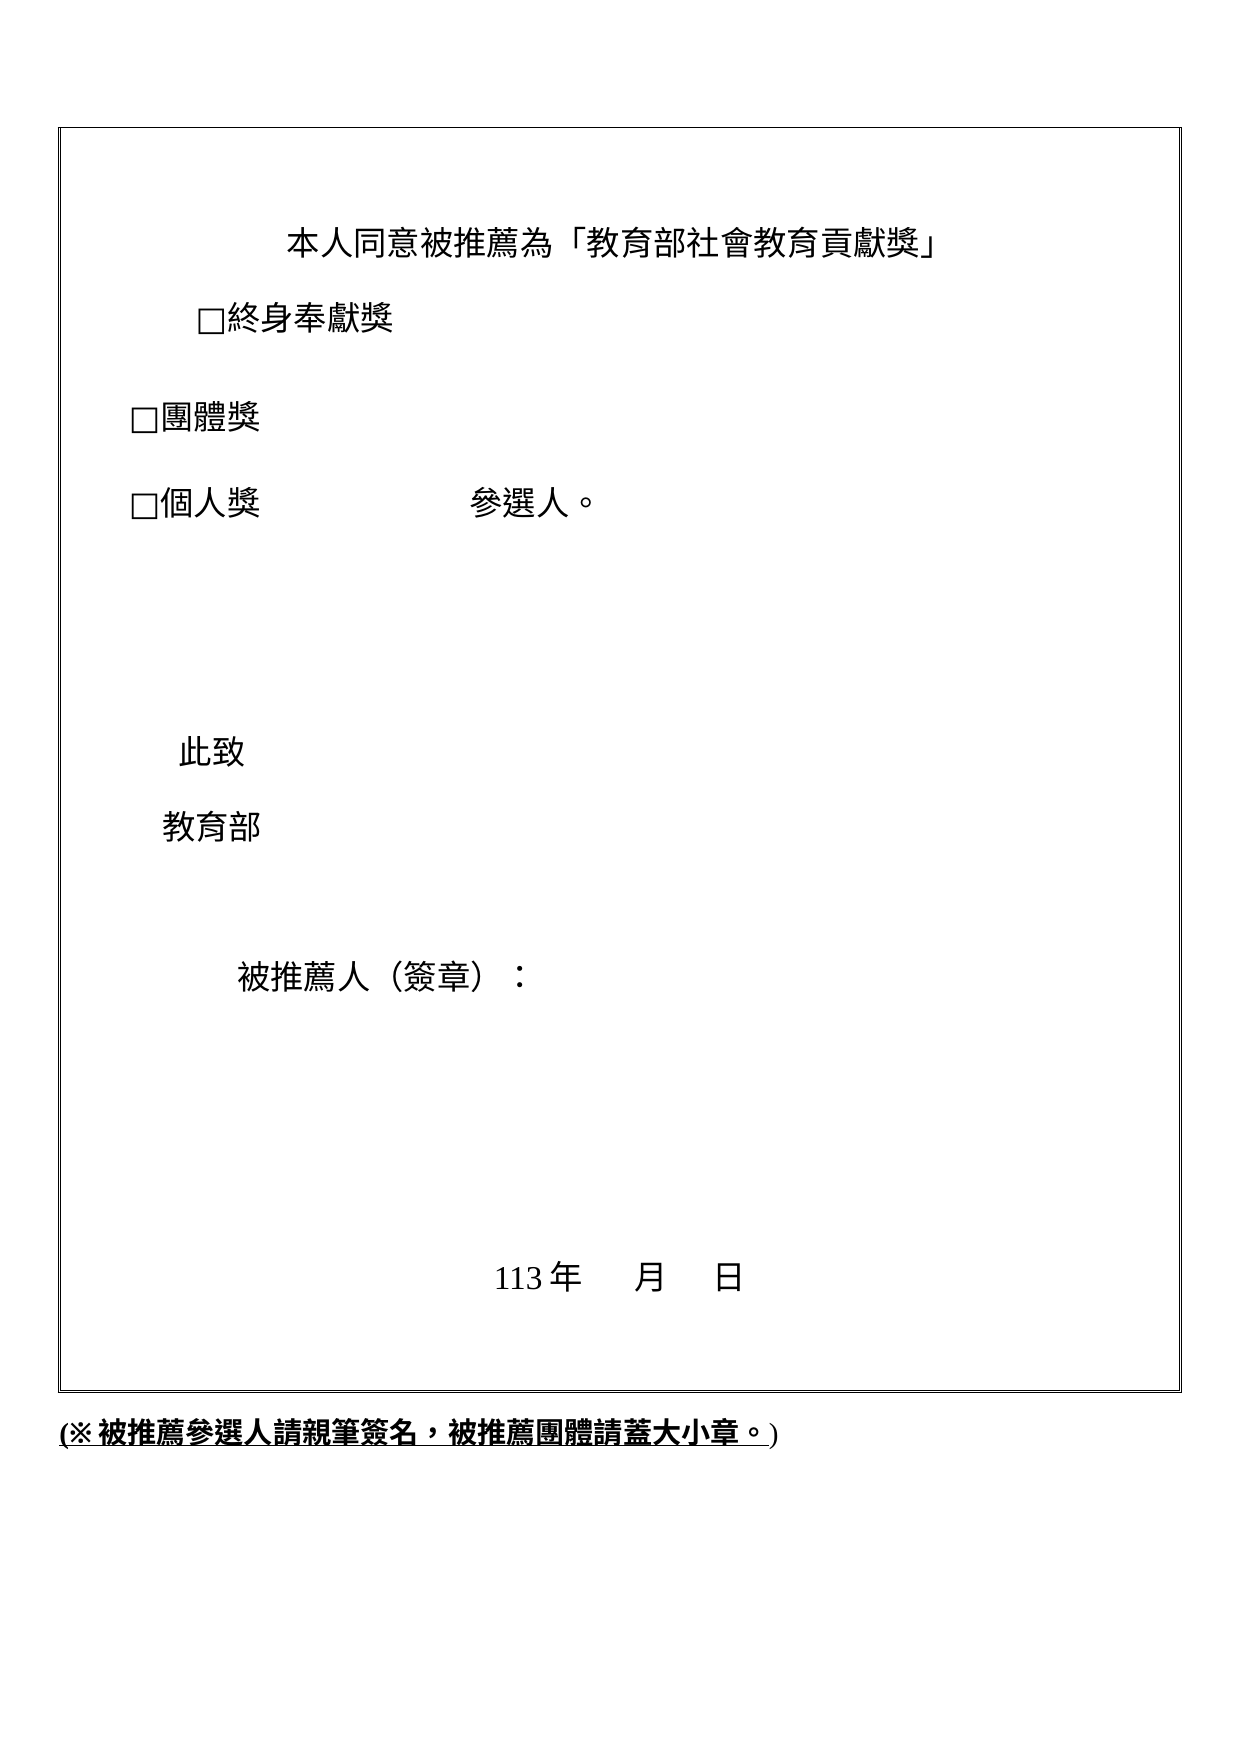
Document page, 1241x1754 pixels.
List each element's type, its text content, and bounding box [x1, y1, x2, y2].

table_cell 本人同意被推薦為「教育部社會教育貢獻獎」 □終身奉獻獎 □團體獎 □個人獎 參選人。 此致 教育部 被推薦人（簽章）： 113年 月 日 [61, 128, 1179, 1390]
text (※被推薦參選人請親筆簽名，被推薦團體請蓋大小章。) [59, 1393, 1181, 1468]
